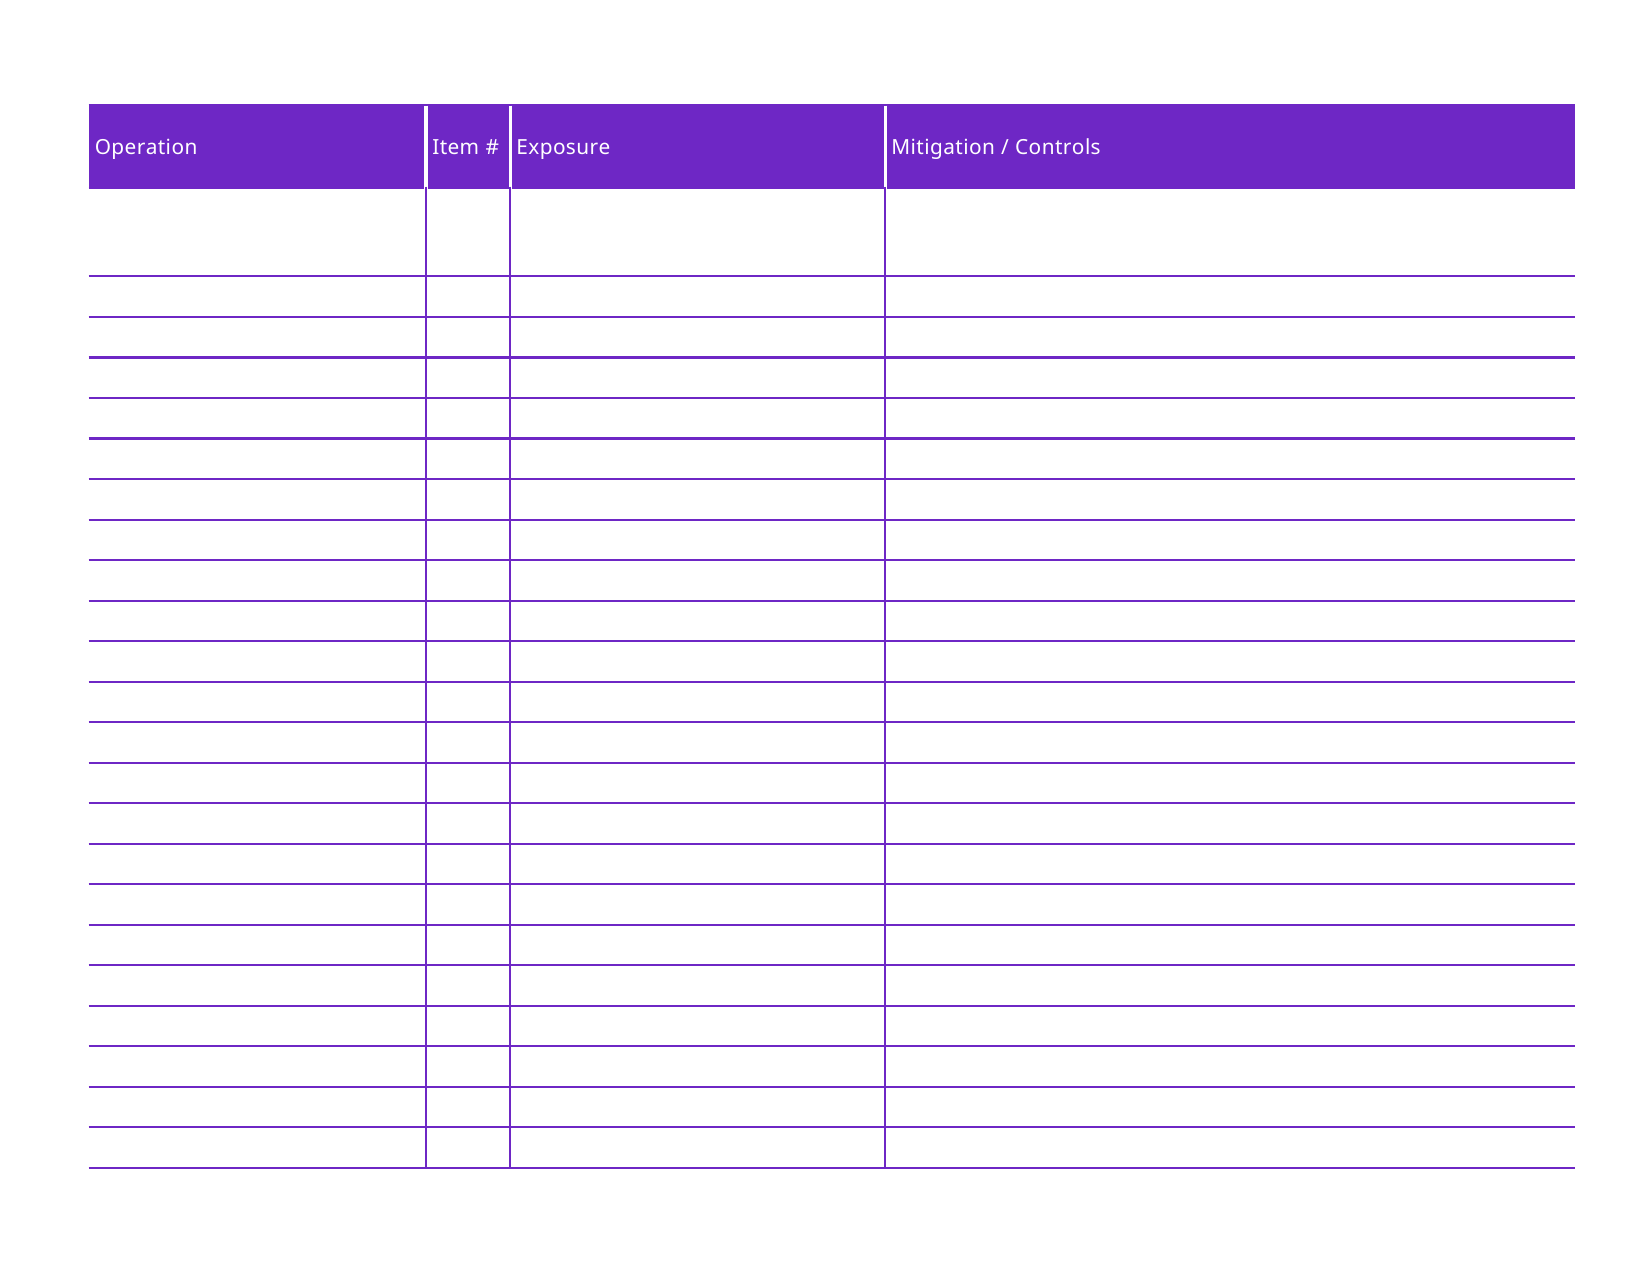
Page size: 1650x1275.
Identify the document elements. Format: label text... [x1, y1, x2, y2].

table_cell [427, 804, 509, 843]
table_cell [89, 359, 425, 397]
table_cell [89, 642, 425, 681]
table_cell [511, 642, 884, 681]
table_cell [427, 480, 509, 518]
table_cell [886, 926, 1575, 964]
table_cell [886, 189, 1575, 275]
table_cell [886, 1047, 1575, 1086]
table_cell [886, 1128, 1575, 1167]
table_cell [511, 359, 884, 397]
table_cell [427, 318, 509, 356]
table_cell [427, 642, 509, 681]
table_cell [89, 764, 425, 802]
table_cell [511, 521, 884, 559]
table_cell [511, 845, 884, 883]
table_cell [89, 926, 425, 964]
table_cell [511, 885, 884, 924]
table_cell [886, 845, 1575, 883]
table_cell [427, 764, 509, 802]
table_cell [886, 804, 1575, 843]
table_cell [886, 602, 1575, 640]
table_cell [427, 277, 509, 316]
table_header Operation [89, 106, 424, 187]
table_cell [427, 561, 509, 599]
table_header Item # [428, 106, 509, 187]
table_cell [886, 1007, 1575, 1045]
table_cell [89, 189, 425, 275]
table_cell [511, 440, 884, 478]
table_cell [886, 399, 1575, 437]
table_cell [427, 440, 509, 478]
table_cell [89, 1047, 425, 1086]
table_cell [511, 723, 884, 762]
table_cell [886, 359, 1575, 397]
table_cell [886, 521, 1575, 559]
table_cell [89, 602, 425, 640]
table_header Mitigation / Controls [887, 106, 1575, 187]
table_cell [427, 189, 509, 275]
table_cell [89, 561, 425, 599]
table_cell [511, 399, 884, 437]
table_header Exposure [512, 106, 884, 187]
table_cell [886, 885, 1575, 924]
table_cell [511, 966, 884, 1005]
table_cell [511, 561, 884, 599]
table_cell [511, 189, 884, 275]
table_cell [427, 521, 509, 559]
table_cell [427, 885, 509, 924]
table_cell [511, 1128, 884, 1167]
table_cell [511, 480, 884, 518]
table_cell [886, 966, 1575, 1005]
table_cell [89, 277, 425, 316]
table_cell [511, 277, 884, 316]
table_cell [511, 602, 884, 640]
table_cell [511, 804, 884, 843]
table_cell [886, 561, 1575, 599]
table_cell [427, 1088, 509, 1126]
table_cell [89, 966, 425, 1005]
table_cell [511, 764, 884, 802]
table_cell [511, 318, 884, 356]
table_cell [427, 399, 509, 437]
table_cell [886, 480, 1575, 518]
table_cell [427, 1047, 509, 1086]
table_cell [886, 683, 1575, 721]
table_cell [427, 1007, 509, 1045]
table_cell [886, 642, 1575, 681]
table_cell [89, 804, 425, 843]
table_cell [427, 845, 509, 883]
table_cell [511, 1047, 884, 1086]
table_cell [89, 845, 425, 883]
table_cell [89, 1128, 425, 1167]
table_cell [511, 683, 884, 721]
table_cell [427, 1128, 509, 1167]
table_cell [427, 926, 509, 964]
table_cell [89, 885, 425, 924]
table_cell [886, 440, 1575, 478]
table_cell [89, 723, 425, 762]
table_cell [886, 318, 1575, 356]
table_cell [511, 1007, 884, 1045]
table_cell [427, 602, 509, 640]
table_cell [427, 683, 509, 721]
table_cell [886, 277, 1575, 316]
table_cell [886, 723, 1575, 762]
table_cell [886, 1088, 1575, 1126]
table_cell [89, 1088, 425, 1126]
table_cell [89, 521, 425, 559]
table_cell [511, 926, 884, 964]
table_cell [89, 480, 425, 518]
table_cell [89, 440, 425, 478]
table_cell [89, 1007, 425, 1045]
table_cell [427, 966, 509, 1005]
table_cell [89, 318, 425, 356]
table_cell [427, 359, 509, 397]
table_cell [89, 683, 425, 721]
table_cell [427, 723, 509, 762]
table_cell [886, 764, 1575, 802]
table_cell [511, 1088, 884, 1126]
table_cell [89, 399, 425, 437]
